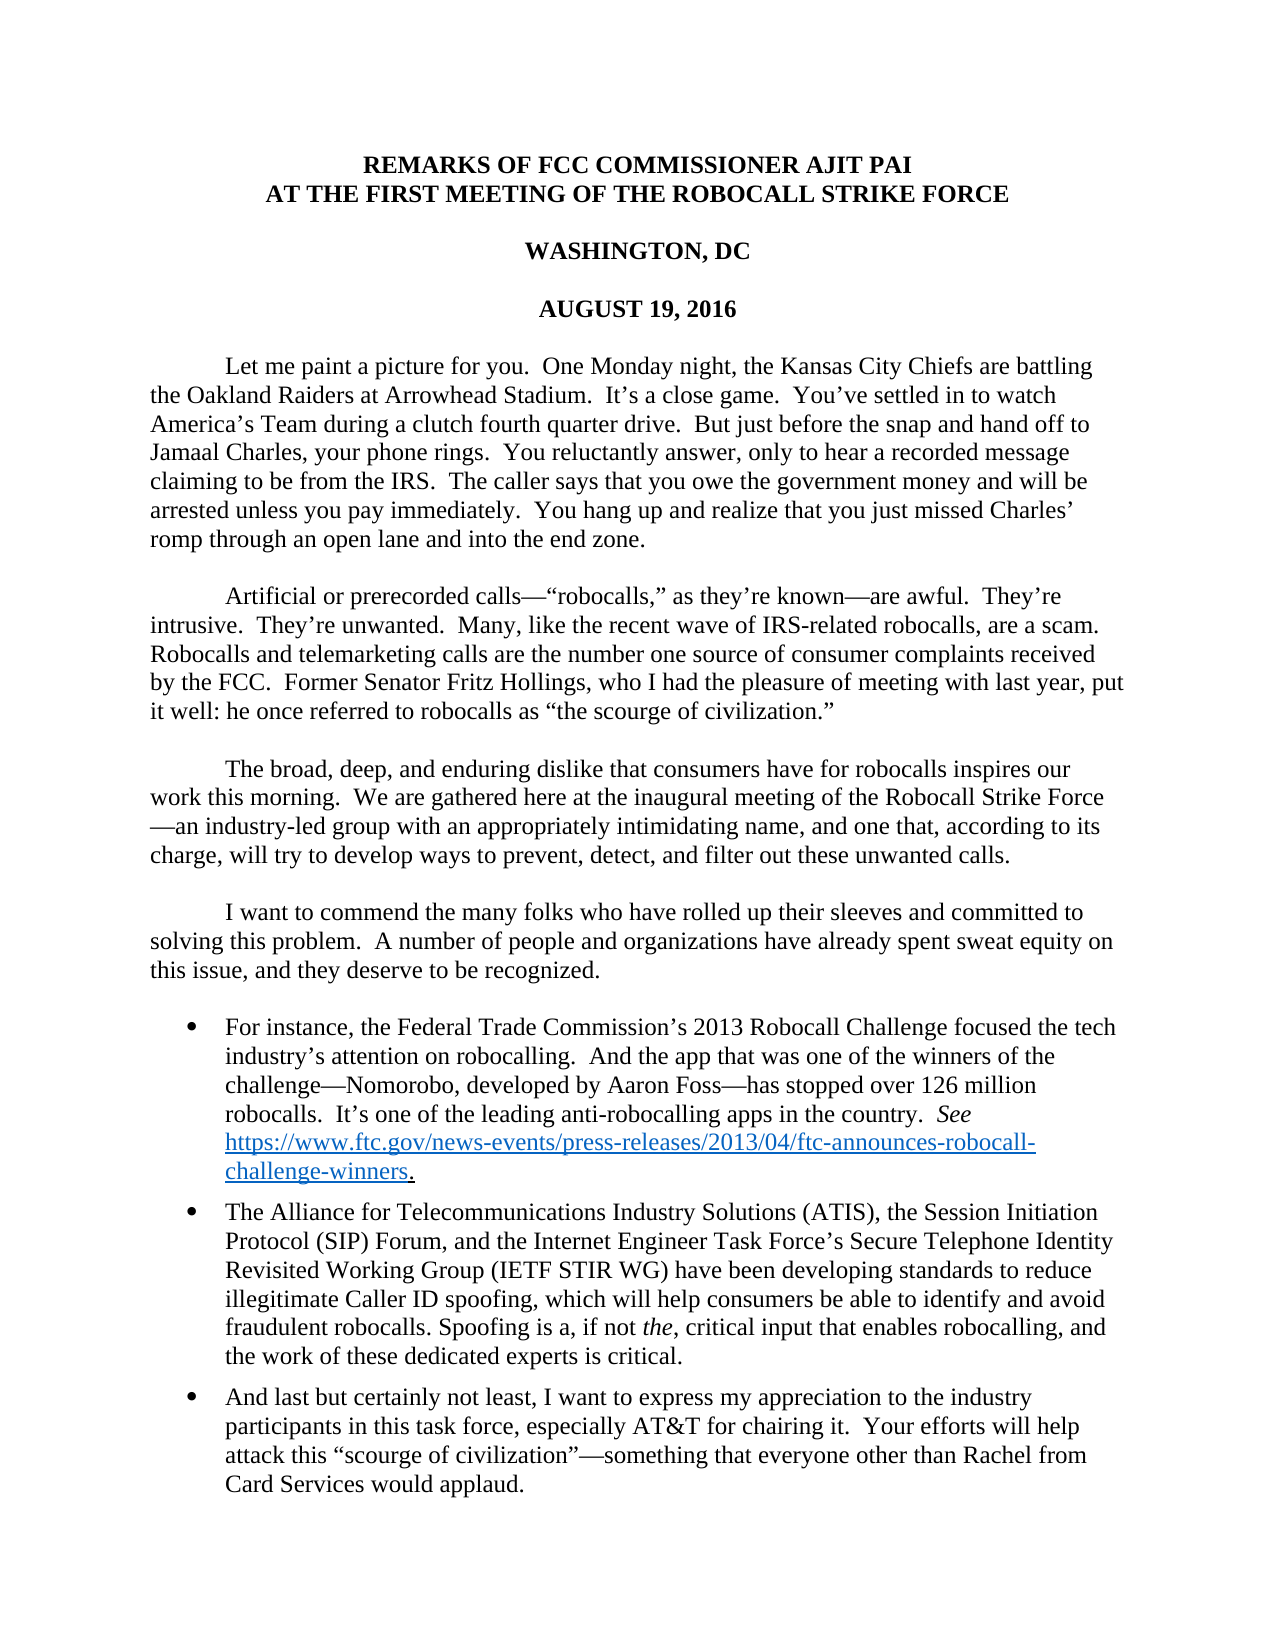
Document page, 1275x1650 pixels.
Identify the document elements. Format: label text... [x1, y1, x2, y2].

text AUGUST 19, 2016 [150, 294, 1125, 322]
list The Alliance for Telecommunications Industry Solutions (ATIS), the Session Initiation Protocol (SIP) Forum, and the Internet Engineer Task Force’s Secure Telephone Identity Revisited Working Group (IETF STIR WG) have been developing standards to reduce illegitimate Caller ID spoofing, which will help consumers be able to identify and avoid fraudulent robocalls. Spoofing is a, if not the, critical input that enables robocalling, and the work of these dedicated experts is critical. [187, 1197, 1125, 1370]
list And last but certainly not least, I want to express my appreciation to the industry participants in this task force, especially AT&T for chairing it. Your efforts will help attack this “scourge of civilization”—something that everyone other than Rachel from Card Services would applaud. [187, 1382, 1125, 1497]
text I want to commend the many folks who have rolled up their sleeves and committed to solving this problem. A number of people and organizations have already spent sweat equity on this issue, and they deserve to be recognized. [150, 897, 1125, 984]
text The broad, deep, and enduring dislike that consumers have for robocalls inspires our work this morning. We are gathered here at the inaugural meeting of the Robocall Strike Force—an industry-led group with an appropriately intimidating name, and one that, according to its charge, will try to develop ways to prevent, detect, and filter out these unwanted calls. [150, 754, 1125, 869]
text Artificial or prerecorded calls—“robocalls,” as they’re known—are awful. They’re intrusive. They’re unwanted. Many, like the recent wave of IRS-related robocalls, are a scam. Robocalls and telemarketing calls are the number one source of consumer complaints received by the FCC. Former Senator Fritz Hollings, who I had the pleasure of meeting with last year, put it well: he once referred to robocalls as “the scourge of civilization.” [150, 581, 1125, 725]
text AT THE FIRST MEETING OF THE ROBOCALL STRIKE FORCE [150, 179, 1125, 207]
text Let me paint a picture for you. One Monday night, the Kansas City Chiefs are battling the Oakland Raiders at Arrowhead Stadium. It’s a close game. You’ve settled in to watch America’s Team during a clutch fourth quarter drive. But just before the snap and hand off to Jamaal Charles, your phone rings. You reluctantly answer, only to hear a recorded message claiming to be from the IRS. The caller says that you owe the government money and will be arrested unless you pay immediately. You hang up and realize that you just missed Charles’ romp through an open lane and into the end zone. [150, 351, 1125, 552]
text REMARKS OF FCC COMMISSIONER AJIT PAI [150, 150, 1125, 179]
text WASHINGTON, DC [150, 236, 1125, 265]
list For instance, the Federal Trade Commission’s 2013 Robocall Challenge focused the tech industry’s attention on robocalling. And the app that was one of the winners of the challenge—Nomorobo, developed by Aaron Foss—has stopped over 126 million robocalls. It’s one of the leading anti-robocalling apps in the country. See https://www.ftc.gov/news-events/press-releases/2013/04/ftc-announces-robocall-challenge-winners. [187, 1012, 1125, 1185]
